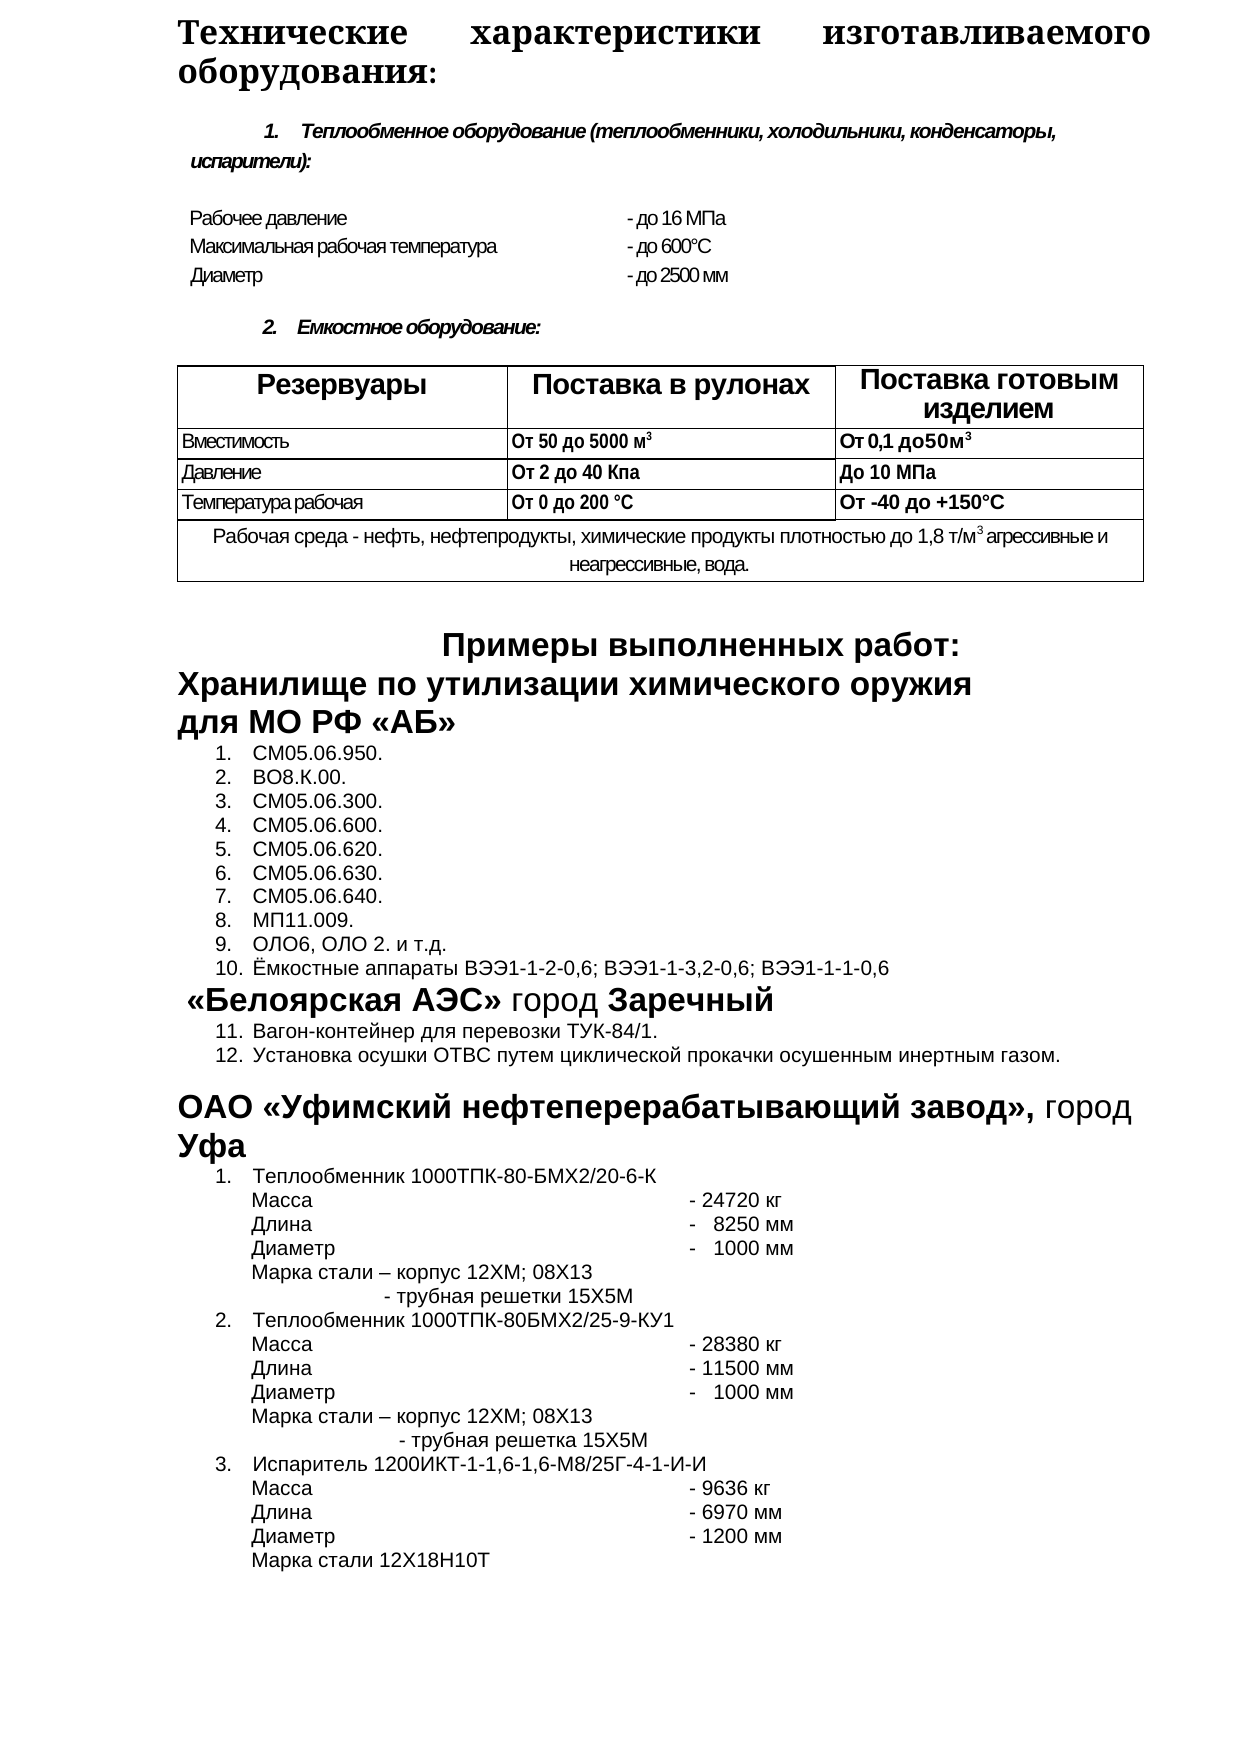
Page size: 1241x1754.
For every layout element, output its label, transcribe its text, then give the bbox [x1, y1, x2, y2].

text Хранилище по утилизации химического оружия [177, 664, 1152, 702]
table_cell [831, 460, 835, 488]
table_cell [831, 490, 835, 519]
text для МО РФ «АБ» [177, 702, 1152, 741]
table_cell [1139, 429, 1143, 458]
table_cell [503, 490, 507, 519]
list СМ05.06.630. [215, 860, 1152, 884]
table_cell Рабочая среда - нефть, нефтепродукты, химические продукты плотностью до 1,8 т/м3 агрессивные и неагрессивные, вода. [836, 520, 1143, 581]
text Масса - 28380 кг [251, 1332, 1152, 1356]
list СМ05.06.620. [215, 836, 1152, 860]
list ОЛО6, ОЛО 2. и т.д. [215, 932, 1152, 956]
text Марка стали 12Х18Н10Т [251, 1548, 1152, 1619]
table_header Поставка готовым изделием [836, 366, 1143, 427]
text Длина - 8250 мм [251, 1212, 1152, 1236]
list СМ05.06.640. [215, 884, 1152, 908]
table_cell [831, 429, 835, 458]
list МП11.009. [215, 908, 1152, 932]
text - трубная решетки 15Х5М [251, 1284, 1152, 1308]
list СМ05.06.600. [215, 812, 1152, 836]
list ВО8.К.00. [215, 764, 1152, 788]
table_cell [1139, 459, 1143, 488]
text Примеры выполненных работ: [177, 625, 1152, 664]
list Установка осушки ОТВС путем циклической прокачки осушенным инертным газом. [215, 1043, 1152, 1067]
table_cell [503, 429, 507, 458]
text Диаметр - 1200 мм [251, 1524, 1152, 1548]
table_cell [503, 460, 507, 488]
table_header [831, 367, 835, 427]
list Вагон-контейнер для перевозки ТУК-84/1. [215, 1019, 1152, 1043]
text Длина - 11500 мм [251, 1356, 1152, 1380]
text Длина - 6970 мм [251, 1500, 1152, 1524]
text Диаметр - 1000 мм [251, 1236, 1152, 1260]
list Теплообменник 1000ТПК-80БМХ2/25-9-КУ1 [215, 1308, 1152, 1332]
text Марка стали – корпус 12ХМ; 08Х13 [251, 1404, 1152, 1428]
subtitle Технические характеристики изготавливаемого оборудования: [177, 15, 1152, 91]
text «Белоярская АЭС» город Заречный [177, 980, 1152, 1019]
subtitle ОАО «Уфимский нефтеперерабатывающий завод», город Уфа [177, 1087, 1152, 1164]
text Максимальная рабочая температура - до 600°С [189, 231, 1152, 259]
list СМ05.06.950. [215, 741, 1152, 764]
text Диаметр - до [190, 259, 1152, 288]
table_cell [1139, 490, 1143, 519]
text Масса - 24720 кг [251, 1188, 1152, 1212]
text 2. Емкостное оборудование: [262, 314, 1152, 338]
text Рабочее давление - до 16 МПа [189, 202, 1152, 231]
text 1. Теплообменное оборудование (теплообменники, холодильники, конденсаторы, испарители): [190, 115, 1146, 174]
text Марка стали – корпус 12ХМ; 08Х13 [251, 1260, 1152, 1284]
list Испаритель 1200ИКТ-1-1,6-1,6-М8/25Г-4-1-И-И [215, 1452, 1152, 1476]
text Масса - 9636 кг [251, 1476, 1152, 1500]
text Диаметр - 1000 мм [251, 1380, 1152, 1404]
list СМ05.06.300. [215, 788, 1152, 812]
list Ёмкостные аппараты ВЭЭ1-1-2-0,6; ВЭЭ1-1-3,2-0,6; ВЭЭ1-1-1-0,6 [215, 956, 1152, 980]
list Теплообменник 1000ТПК-80-БМХ2/20-6-К [215, 1164, 1152, 1188]
text - трубная решетка 15Х5М [251, 1428, 1152, 1452]
